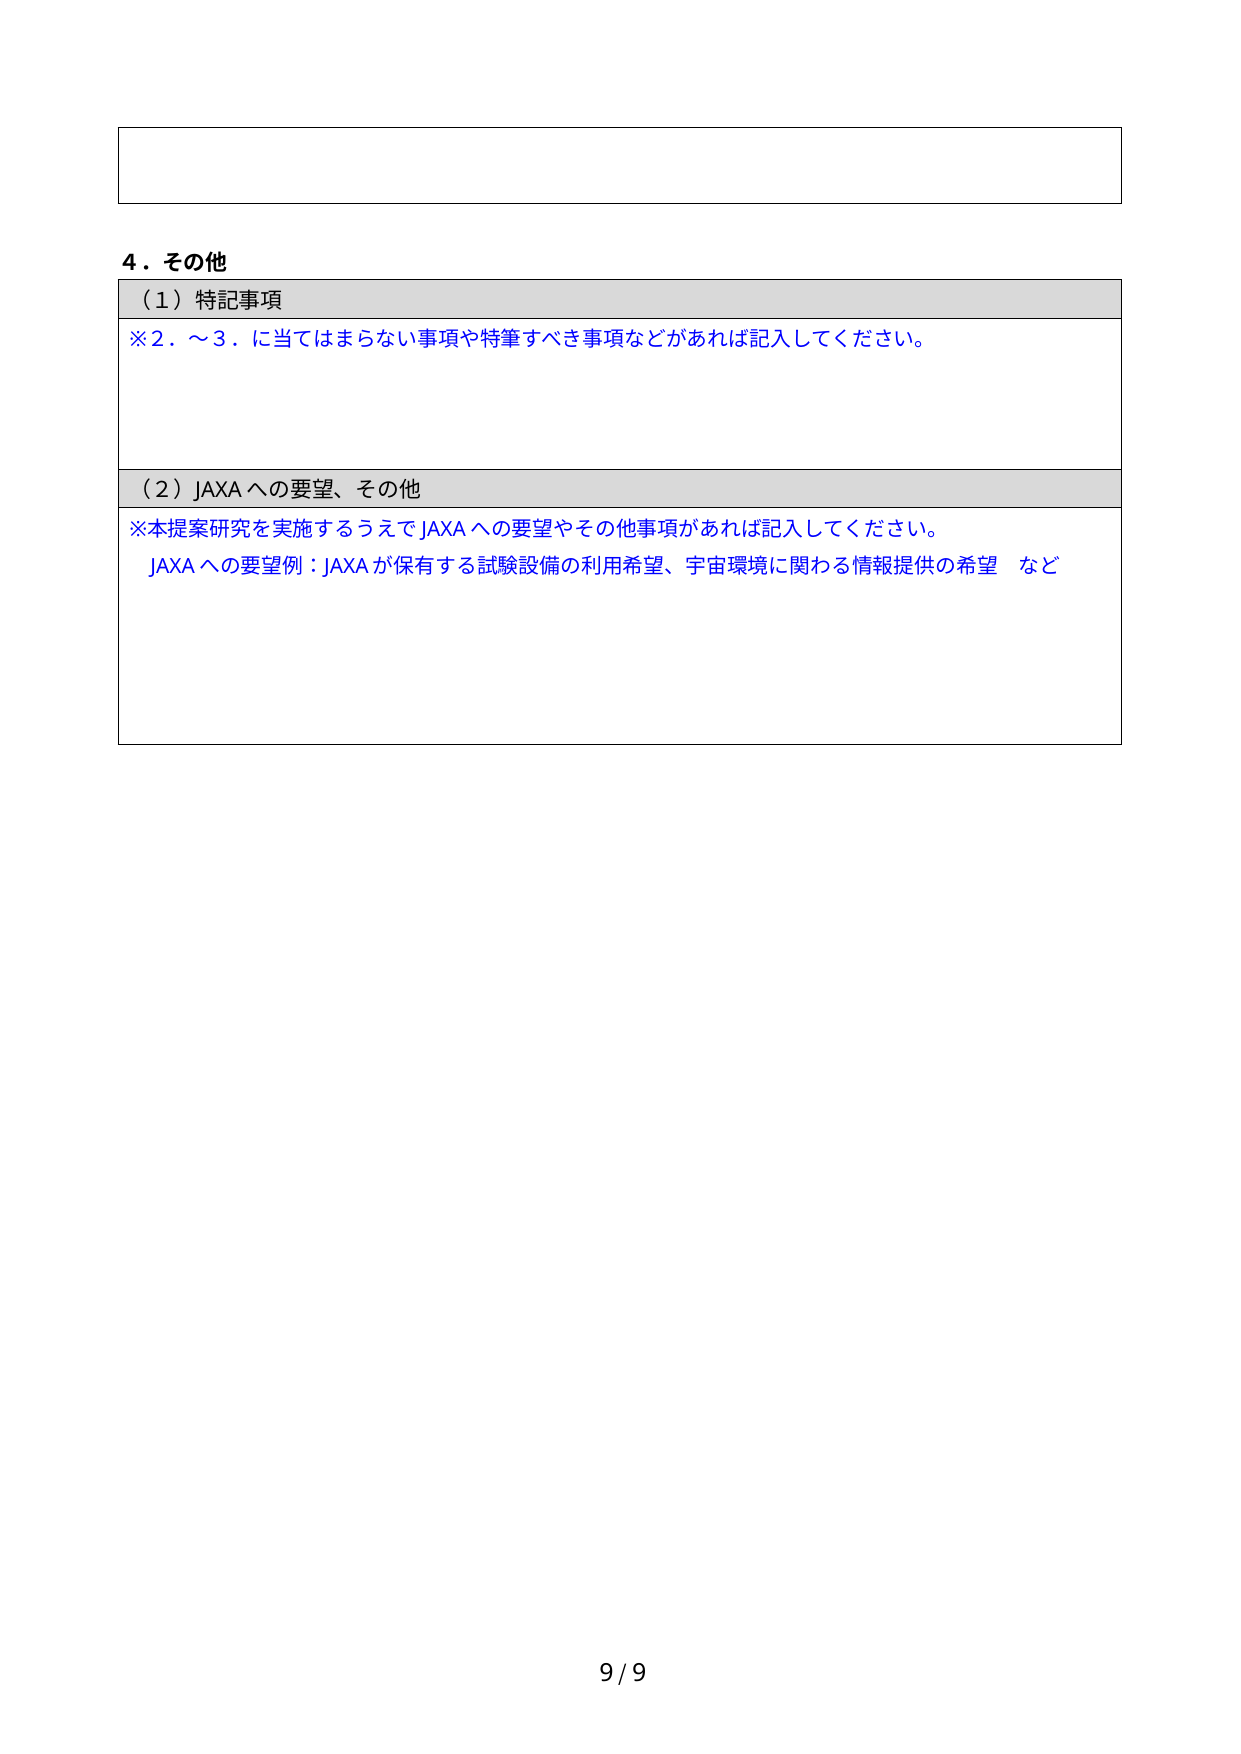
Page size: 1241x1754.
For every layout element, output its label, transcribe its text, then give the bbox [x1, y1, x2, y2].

table_cell ※２．～３．に当てはまらない事項や特筆すべき事項などがあれば記入してください。 [119, 319, 1121, 469]
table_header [119, 128, 1121, 203]
table_cell ※本提案研究を実施するうえでJAXAへの要望やその他事項があれば記入してください。 JAXAへの要望例：JAXAが保有する試験設備の利用希望、宇宙環境に関わる情報提供の希望 など [119, 508, 1121, 744]
text ４．その他 [118, 242, 1122, 279]
table_header （１）特記事項 [119, 280, 1121, 318]
table_cell （２）JAXAへの要望、その他 [119, 470, 1121, 507]
